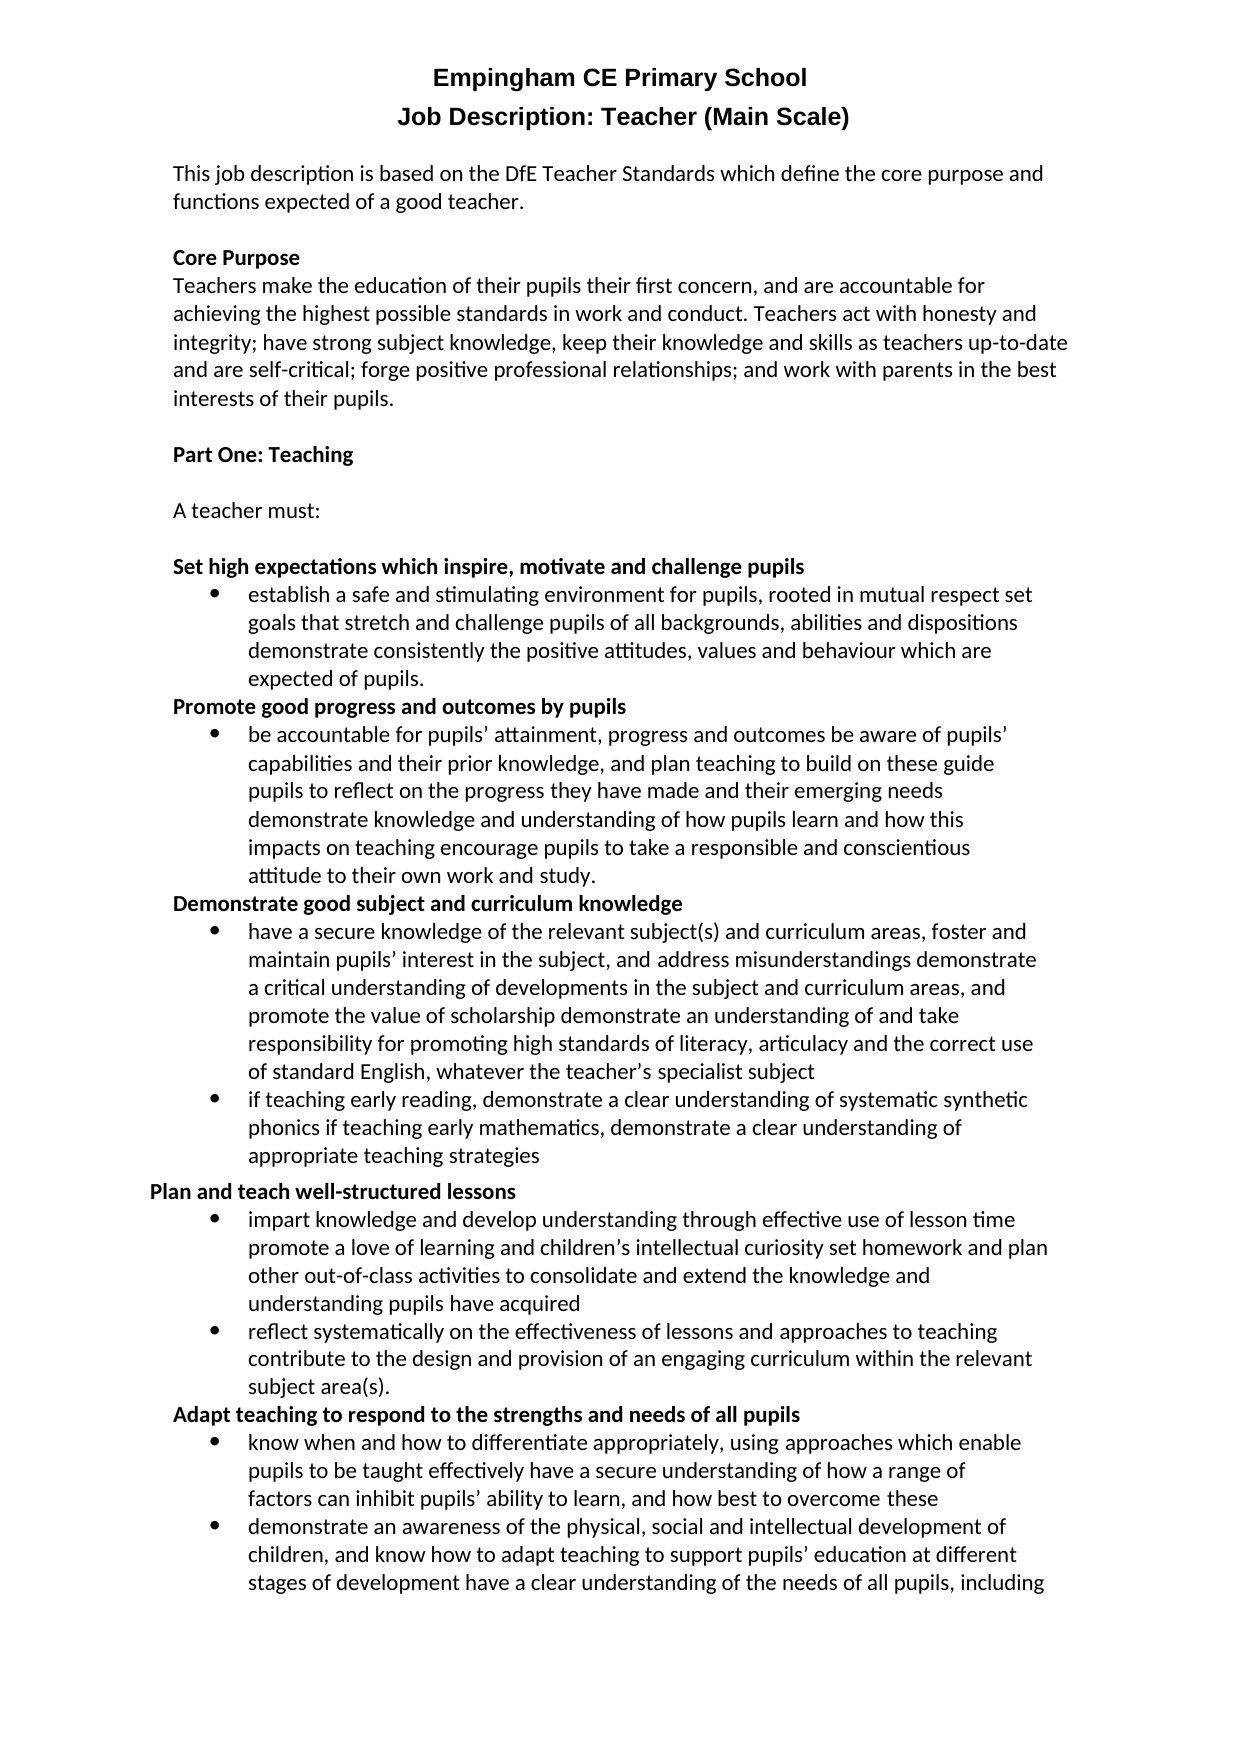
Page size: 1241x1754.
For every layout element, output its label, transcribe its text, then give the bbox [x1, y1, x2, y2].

subtitle Job Description: Teacher (Main Scale) [150, 102, 1090, 131]
text This job description is based on the DfE Teacher Standards which define the core purpose and functions expected of a good teacher. [173, 159, 1052, 215]
subtitle Adapt teaching to respond to the strengths and needs of all pupils [173, 1400, 1090, 1428]
subtitle Empingham CE Primary School [150, 63, 1090, 92]
list be accountable for pupils’ attainment, progress and outcomes be aware of pupils’ capabilities and their prior knowledge, and plan teaching to build on these guide pupils to reflect on the progress they have made and their emerging needs demonstrate knowledge and understanding of how pupils learn and how this impacts on teaching encourage pupils to take a responsible and conscientious attitude to their own work and study. [210, 721, 1041, 889]
list have a secure knowledge of the relevant subject(s) and curriculum areas, foster and maintain pupils’ interest in the subject, and address misunderstandings demonstrate a critical understanding of developments in the subject and curriculum areas, and promote the value of scholarship demonstrate an understanding of and take responsibility for promoting high standards of literacy, articulacy and the correct use of standard English, whatever the teacher’s specialist subject [210, 917, 1039, 1085]
subtitle Demonstrate good subject and curriculum knowledge [173, 889, 1090, 917]
list reflect systematically on the effectiveness of lessons and approaches to teaching contribute to the design and provision of an engaging curriculum within the relevant subject area(s). [210, 1317, 1043, 1400]
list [210, 1512, 1054, 1596]
list know when and how to differentiate appropriately, using approaches which enable pupils to be taught effectively have a secure understanding of how a range of factors can inhibit pupils’ ability to learn, and how best to overcome these [210, 1428, 1032, 1512]
subtitle Plan and teach well-structured lessons [150, 1177, 1090, 1205]
subtitle Part One: Teaching [173, 440, 1090, 468]
text Teachers make the education of their pupils their first concern, and are accountable for achieving the highest possible standards in work and conduct. Teachers act with honesty and integrity; have strong subject knowledge, keep their knowledge and skills as teachers up-to-date and are self-critical; forge positive professional relationships; and work with parents in the best interests of their pupils. [173, 272, 1076, 412]
subtitle Set high expectations which inspire, motivate and challenge pupils [173, 552, 1090, 580]
list impart knowledge and develop understanding through effective use of lesson time promote a love of learning and children’s intellectual curiosity set homework and plan other out-of-class activities to consolidate and extend the knowledge and understanding pupils have acquired [210, 1205, 1050, 1317]
list establish a safe and stimulating environment for pupils, rooted in mutual respect set goals that stretch and challenge pupils of all backgrounds, abilities and dispositions demonstrate consistently the positive attitudes, values and behaviour which are expected of pupils. [210, 580, 1045, 692]
list if teaching early reading, demonstrate a clear understanding of systematic synthetic phonics if teaching early mathematics, demonstrate a clear understanding of appropriate teaching strategies [210, 1085, 1049, 1169]
subtitle Core Purpose [173, 243, 1090, 272]
subtitle Promote good progress and outcomes by pupils [173, 692, 1090, 721]
text A teacher must: [173, 496, 1090, 524]
